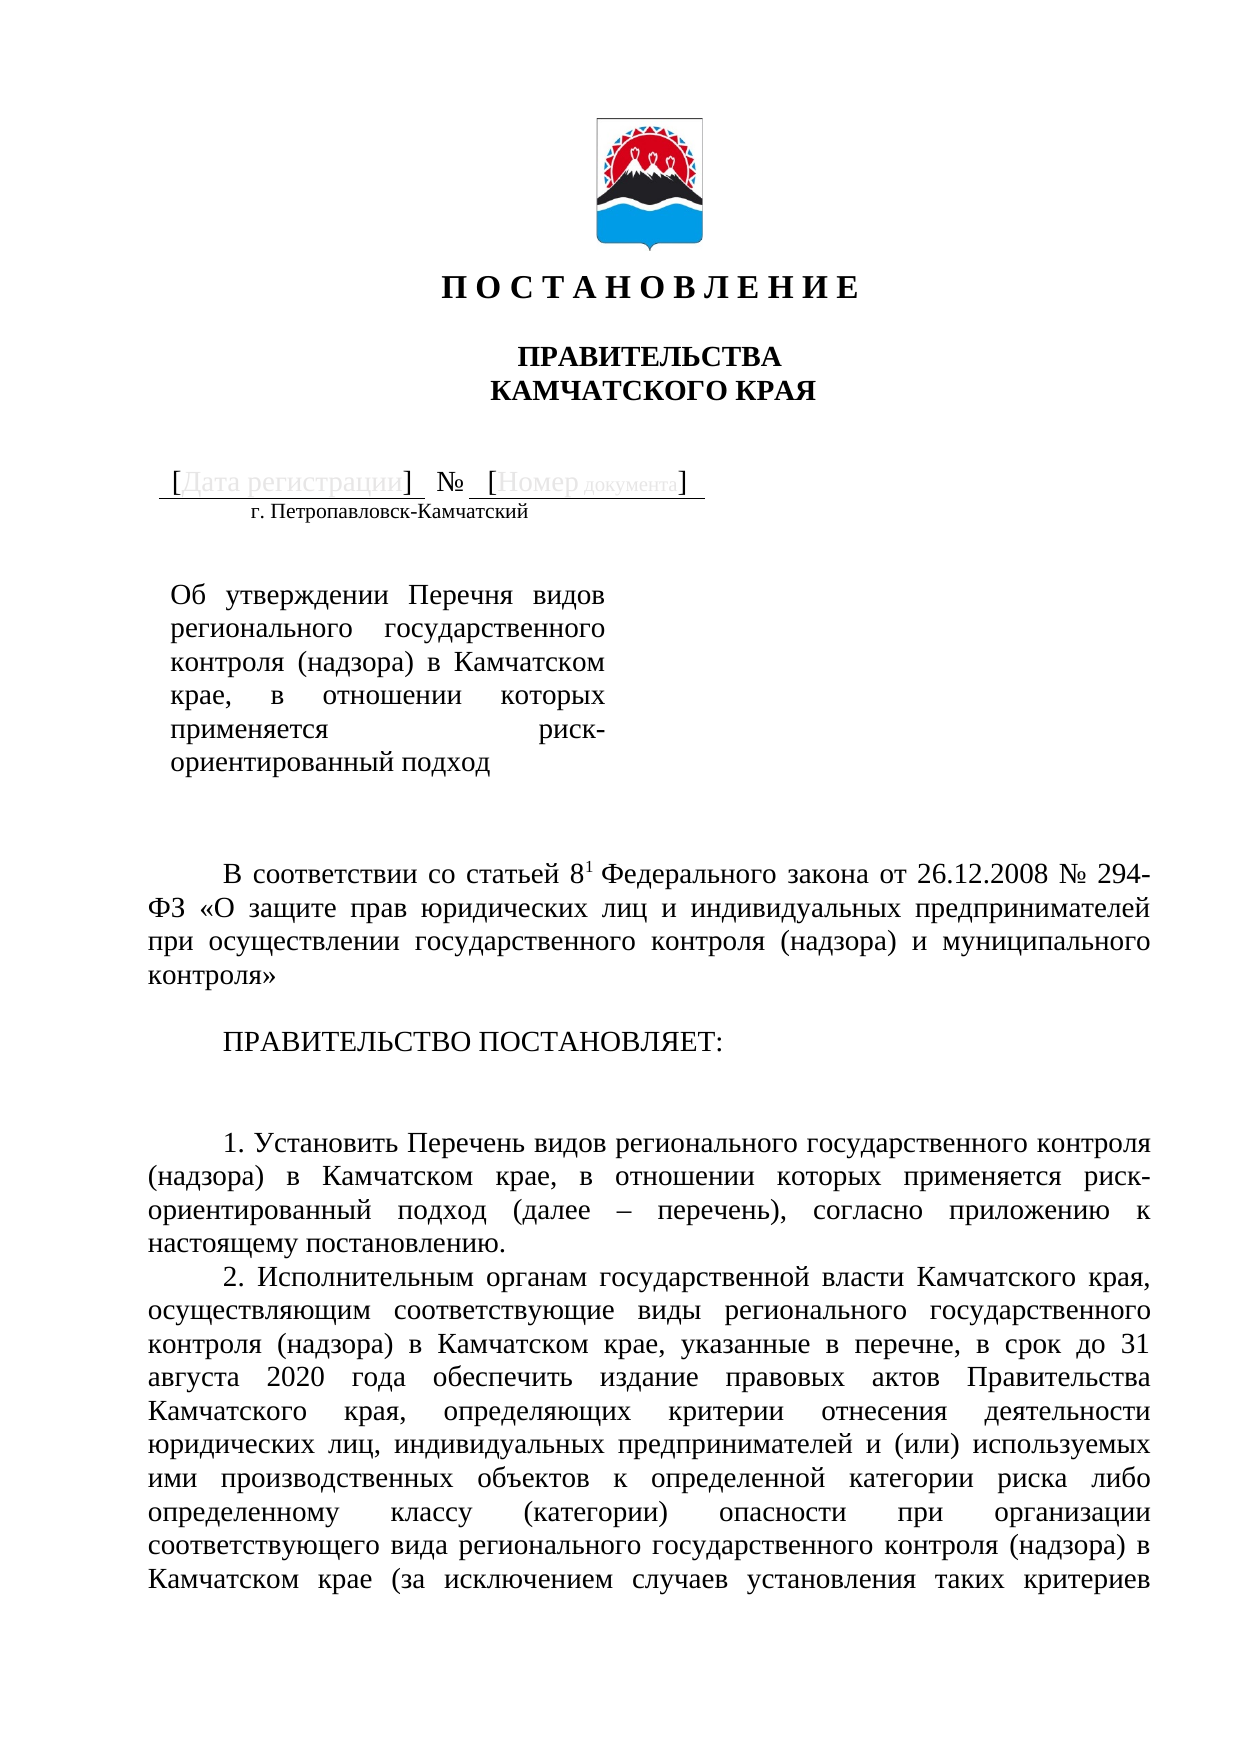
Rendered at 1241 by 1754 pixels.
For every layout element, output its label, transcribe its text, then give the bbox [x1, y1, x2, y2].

table_header № [425, 464, 469, 497]
table_header [Дата регистрации] [159, 464, 425, 497]
title ПРАВИТЕЛЬСТВА [148, 339, 1152, 373]
table_header [Номер документа] [469, 464, 705, 497]
text 1. Установить Перечень видов регионального государственного контроля (надзора) в Камчатском крае, в отношении которых применяется риск-ориентированный подход (далее – перечень), согласно приложению к настоящему постановлению. [148, 1125, 1152, 1259]
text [148, 1259, 1152, 1594]
text ПРАВИТЕЛЬСТВО ПОСТАНОВЛЯЕТ: [148, 1024, 1152, 1058]
picture [596, 118, 703, 251]
text В соответствии со статьей 81 Федерального закона от 26.12.2008 № 294-ФЗ «О защите прав юридических лиц и индивидуальных предпринимателей при осуществлении государственного контроля (надзора) и муниципального контроля» [148, 856, 1152, 991]
title П О С Т А Н О В Л Е Н И Е [148, 267, 1152, 306]
title КАМЧАТСКОГО КРАЯ [148, 373, 1152, 406]
text г. Петропавловск-Камчатский [148, 498, 1152, 542]
table_header Об утверждении Перечня видов регионального государственного контроля (надзора) в Камчатском крае, в отношении которых применяется риск-ориентированный подход [159, 566, 617, 789]
